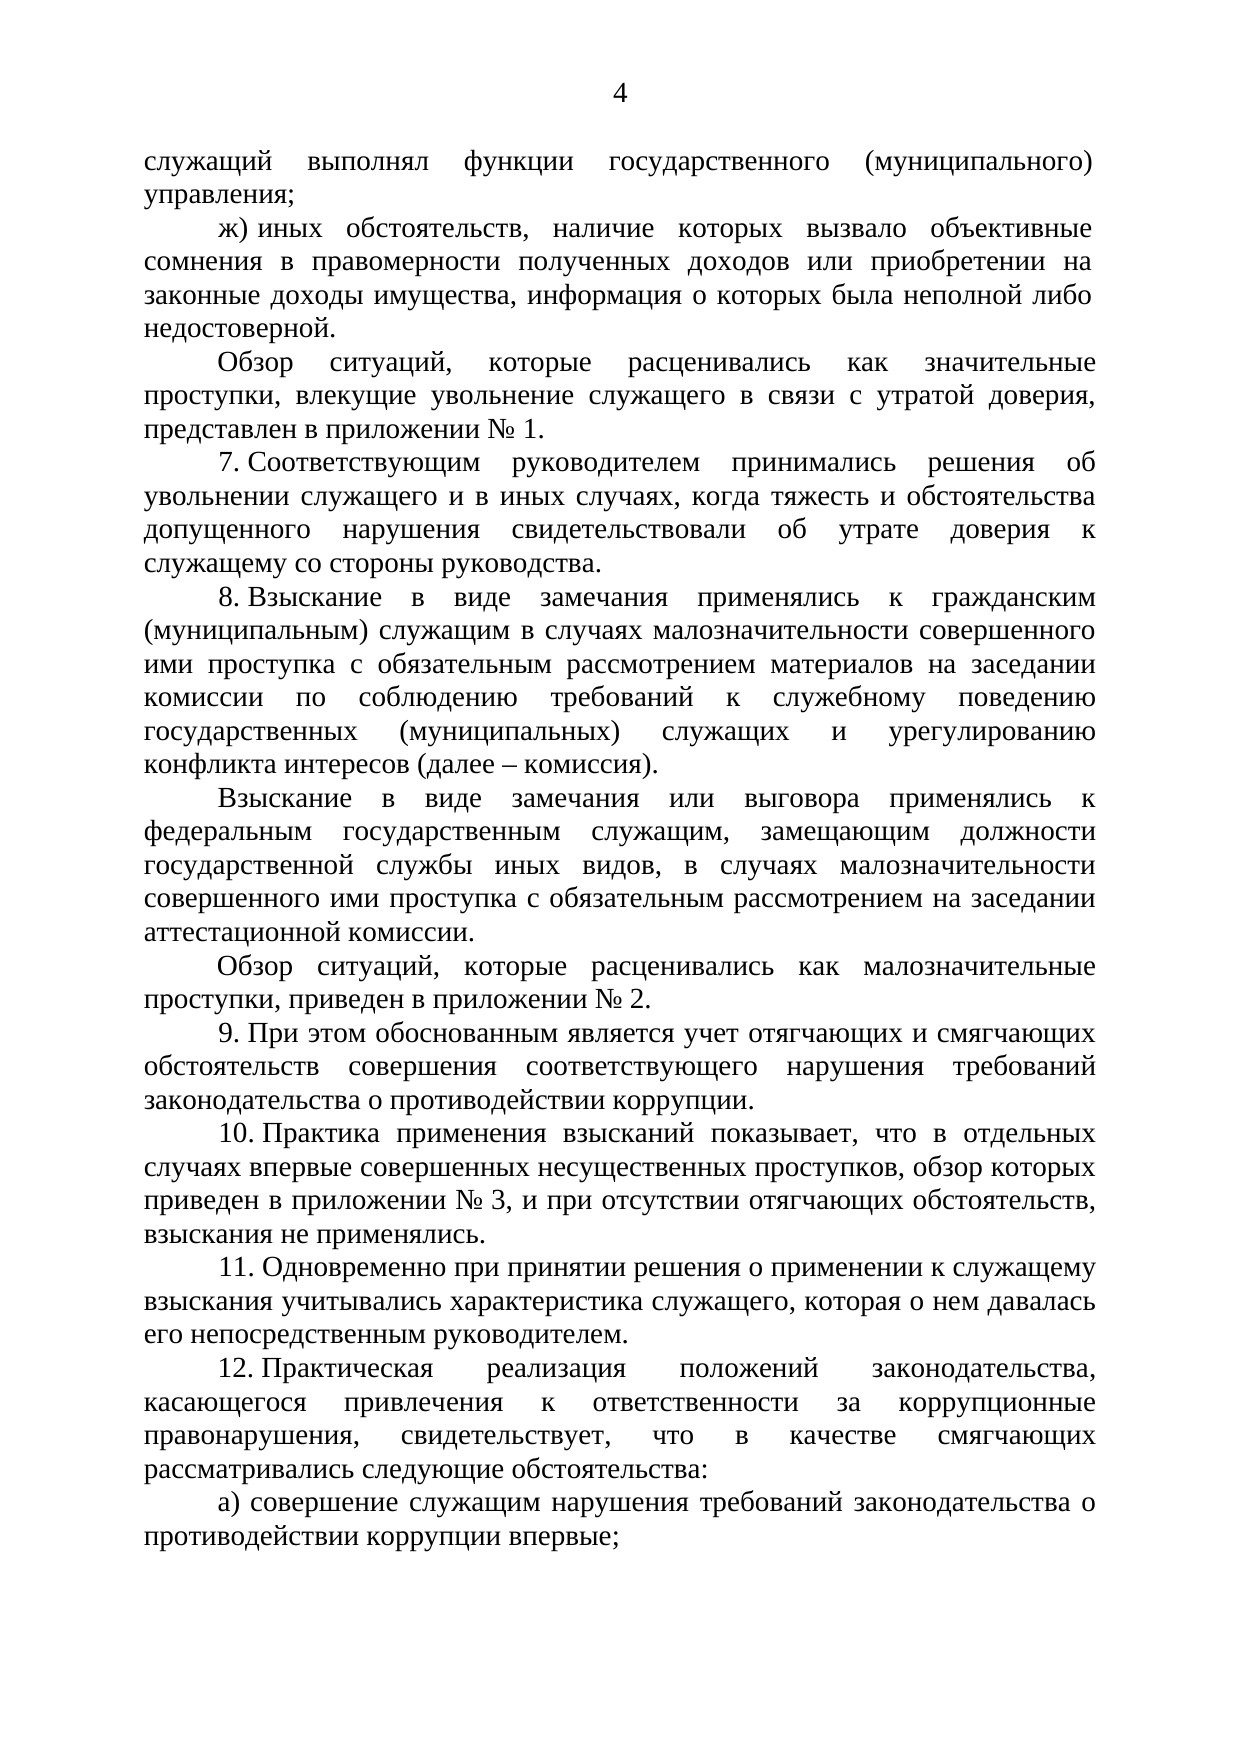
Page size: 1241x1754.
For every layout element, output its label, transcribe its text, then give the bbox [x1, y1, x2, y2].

text Обзор ситуаций, которые расценивались как малозначительные проступки, приведен в приложении № 2. [143, 948, 1097, 1015]
text 8. Взыскание в виде замечания применялись к гражданским (муниципальным) служащим в случаях малозначительности совершенного ими проступка с обязательным рассмотрением материалов на заседании комиссии по соблюдению требований к служебному поведению государственных (муниципальных) служащих и урегулированию конфликта интересов (далее – комиссия). [143, 579, 1097, 780]
text ж) иных обстоятельств, наличие которых вызвало объективные сомнения в правомерности полученных доходов или приобретении на законные доходы имущества, информация о которых была неполной либо недостоверной. [143, 210, 1093, 344]
text 11. Одновременно при принятии решения о применении к служащему взыскания учитывались характеристика служащего, которая о нем давалась его непосредственным руководителем. [143, 1249, 1097, 1350]
text Обзор ситуаций, которые расценивались как значительные проступки, влекущие увольнение служащего в связи с утратой доверия, представлен в приложении № 1. [143, 344, 1097, 444]
text 9. При этом обоснованным является учет отягчающих и смягчающих обстоятельств совершения соответствующего нарушения требований законодательства о противодействии коррупции. [143, 1015, 1097, 1115]
text а) совершение служащим нарушения требований законодательства о противодействии коррупции впервые; [143, 1484, 1097, 1551]
text 7. Соответствующим руководителем принимались решения об увольнении служащего и в иных случаях, когда тяжесть и обстоятельства допущенного нарушения свидетельствовали об утрате доверия к служащему со стороны руководства. [143, 444, 1097, 579]
text Взыскание в виде замечания или выговора применялись к федеральным государственным служащим, замещающим должности государственной службы иных видов, в случаях малозначительности совершенного ими проступка с обязательным рассмотрением на заседании аттестационной комиссии. [143, 780, 1097, 948]
text 10. Практика применения взысканий показывает, что в отдельных случаях впервые совершенных несущественных проступков, обзор которых приведен в приложении № 3, и при отсутствии отягчающих обстоятельств, взыскания не применялись. [143, 1115, 1097, 1249]
text 12. Практическая реализация положений законодательства, касающегося привлечения к ответственности за коррупционные правонарушения, свидетельствует, что в качестве смягчающих рассматривались следующие обстоятельства: [143, 1350, 1097, 1484]
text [143, 143, 1094, 210]
